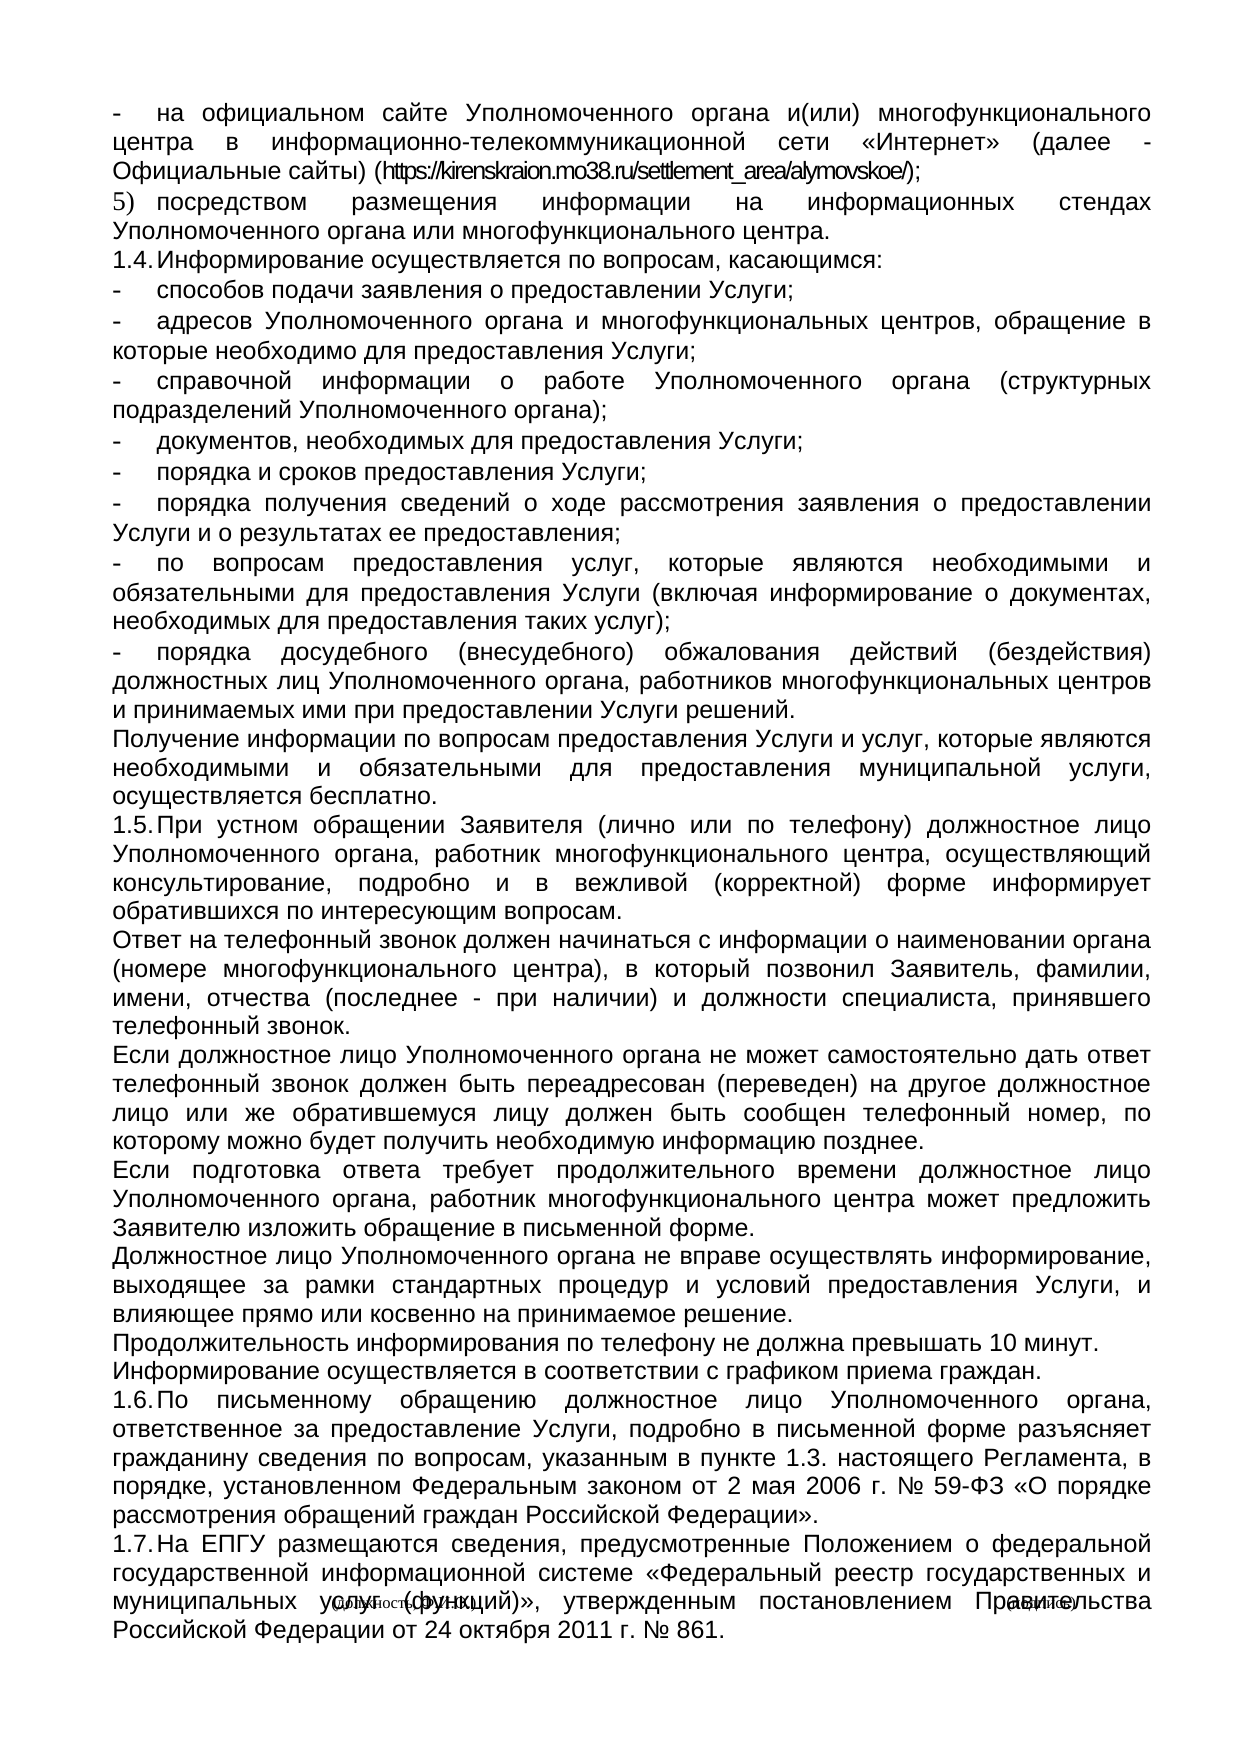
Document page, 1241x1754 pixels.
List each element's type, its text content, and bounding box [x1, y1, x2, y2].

text Если подготовка ответа требует продолжительного времени должностное лицо Уполномоченного органа, работник многофункционального центра может предложить Заявителю изложить обращение в письменной форме. [112, 1155, 1152, 1241]
list на официальном сайте Уполномоченного органа и(или) многофункционального центра в информационно-телекоммуникационной сети «Интернет» (далее - Официальные сайты) (https://kirenskraion.mo38.ru/settlement_area/alymovskoe/); [112, 96, 1152, 185]
list Информирование осуществляется по вопросам, касающимся: [112, 244, 1152, 273]
list По письменному обращению должностное лицо Уполномоченного органа, ответственное за предоставление Услуги, подробно в письменной форме разъясняет гражданину сведения по вопросам, указанным в пункте 1.3. настоящего Регламента, в порядке, установленном Федеральным законом от 2 мая 2006 г. № 59-ФЗ «О порядке рассмотрения обращений граждан Российской Федерации». [112, 1385, 1152, 1529]
list порядка получения сведений о ходе рассмотрения заявления о предоставлении Услуги и о результатах ее предоставления; [112, 487, 1152, 546]
list по вопросам предоставления услуг, которые являются необходимыми и обязательными для предоставления Услуги (включая информирование о документах, необходимых для предоставления таких услуг); [112, 546, 1152, 635]
list справочной информации о работе Уполномоченного органа (структурных подразделений Уполномоченного органа); [112, 364, 1152, 424]
text Информирование осуществляется в соответствии с графиком приема граждан. [112, 1356, 1152, 1385]
list порядка досудебного (внесудебного) обжалования действий (бездействия) должностных лиц Уполномоченного органа, работников многофункциональных центров и принимаемых ими при предоставлении Услуги решений. [112, 635, 1152, 724]
list способов подачи заявления о предоставлении Услуги; [112, 273, 1152, 304]
text Получение информации по вопросам предоставления Услуги и услуг, которые являются необходимыми и обязательными для предоставления муниципальной услуги, осуществляется бесплатно. [112, 724, 1152, 810]
list посредством размещения информации на информационных стендах Уполномоченного органа или многофункционального центра. [112, 185, 1152, 244]
text Если должностное лицо Уполномоченного органа не может самостоятельно дать ответ телефонный звонок должен быть переадресован (переведен) на другое должностное лицо или же обратившемуся лицу должен быть сообщен телефонный номер, по которому можно будет получить необходимую информацию позднее. [112, 1040, 1152, 1155]
list адресов Уполномоченного органа и многофункциональных центров, обращение в которые необходимо для предоставления Услуги; [112, 304, 1152, 364]
text Должностное лицо Уполномоченного органа не вправе осуществлять информирование, выходящее за рамки стандартных процедур и условий предоставления Услуги, и влияющее прямо или косвенно на принимаемое решение. [112, 1241, 1152, 1327]
text Ответ на телефонный звонок должен начинаться с информации о наименовании органа (номере многофункционального центра), в который позвонил Заявитель, фамилии, имени, отчества (последнее - при наличии) и должности специалиста, принявшего телефонный звонок. [112, 925, 1152, 1040]
text Продолжительность информирования по телефону не должна превышать 10 минут. [112, 1327, 1152, 1356]
list порядка и сроков предоставления Услуги; [112, 455, 1152, 487]
list При устном обращении Заявителя (лично или по телефону) должностное лицо Уполномоченного органа, работник многофункционального центра, осуществляющий консультирование, подробно и в вежливой (корректной) форме информирует обратившихся по интересующим вопросам. [112, 810, 1152, 925]
list документов, необходимых для предоставления Услуги; [112, 424, 1152, 455]
list На ЕПГУ размещаются сведения, предусмотренные Положением о федеральной государственной информационной системе «Федеральный реестр государственных и муниципальных услуг (функций)», утвержденным постановлением Правительства Российской Федерации от 24 октября 2011 г. № 861. [112, 1529, 1152, 1644]
